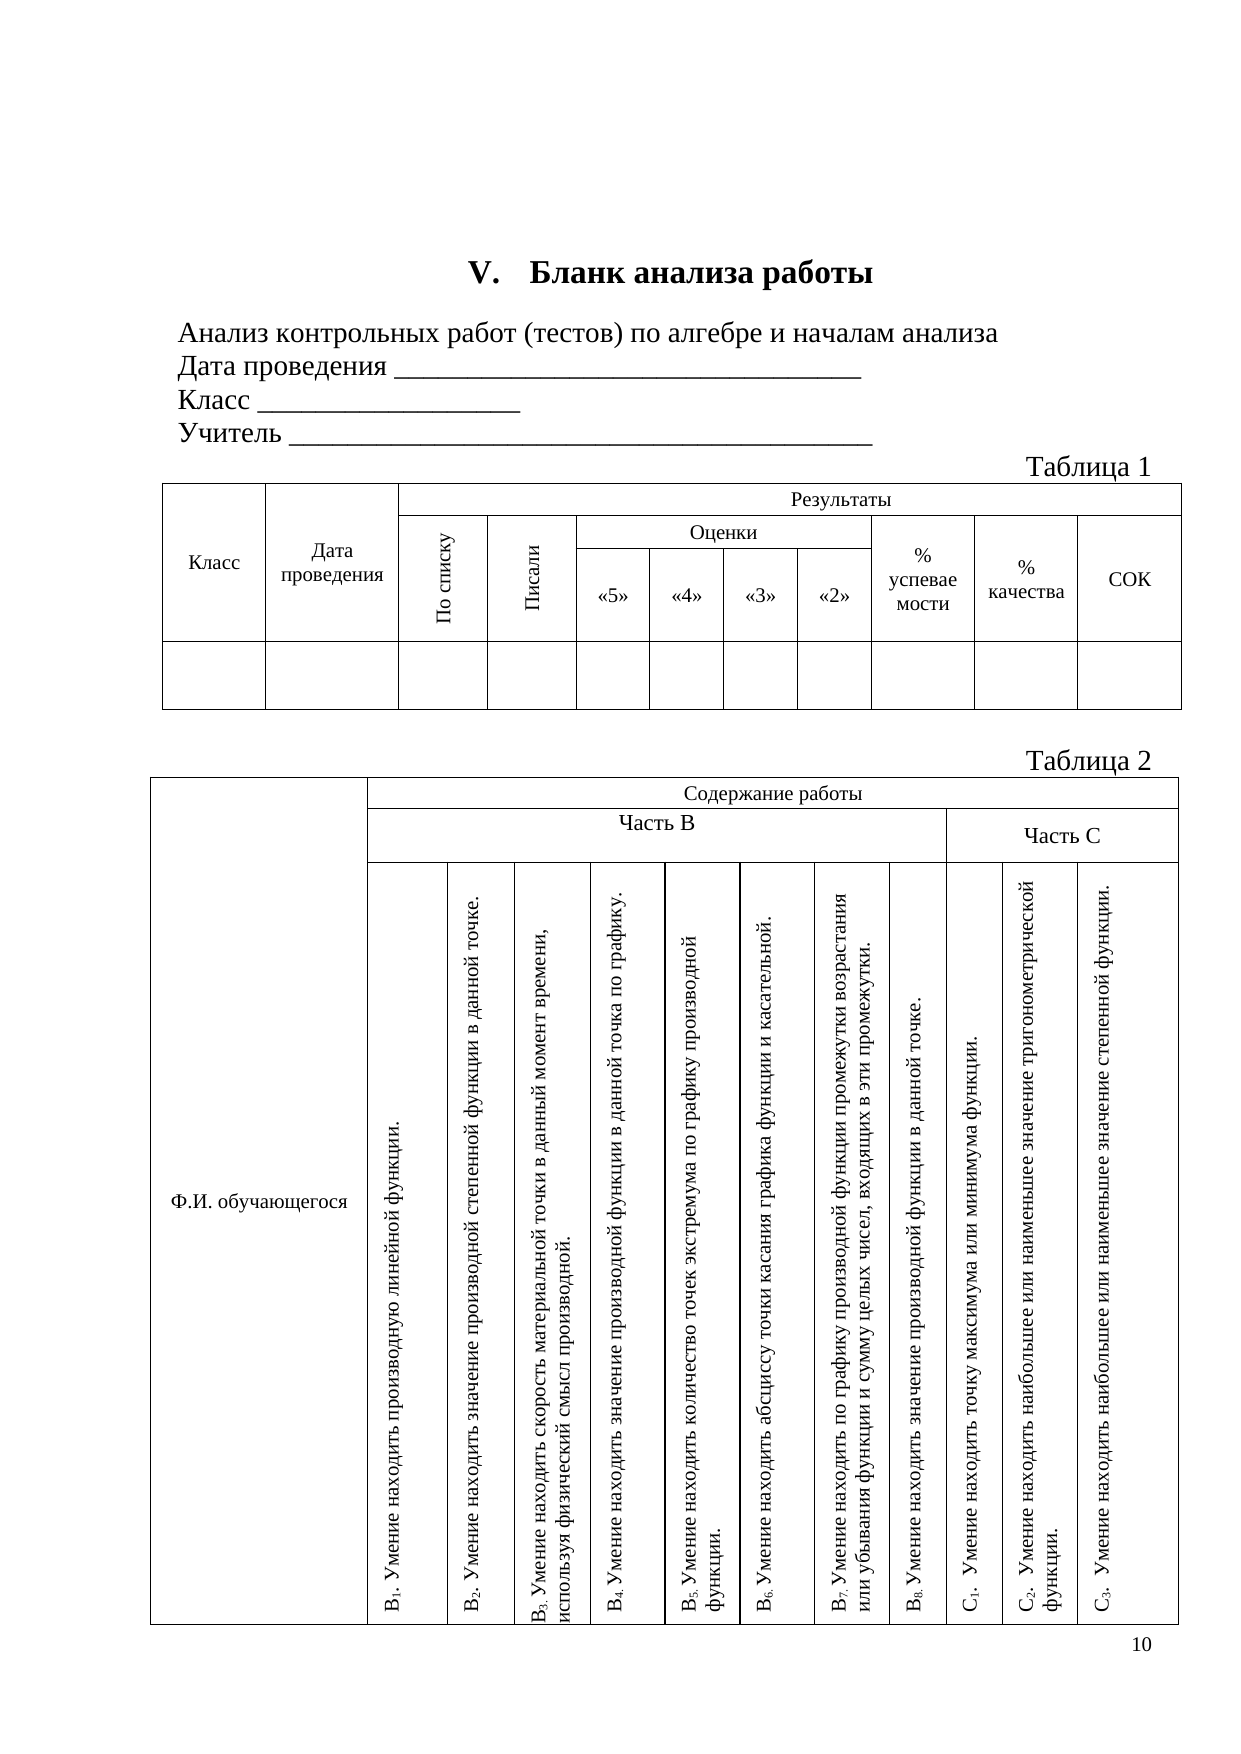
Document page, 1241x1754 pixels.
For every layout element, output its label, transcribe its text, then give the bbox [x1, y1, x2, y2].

table_cell В7. Умение находить по графику производной функции промежутки возрастания или убывания функции и сумму целых чисел, входящих в эти промежутки. [815, 863, 889, 1624]
list Бланк анализа работы [222, 252, 1152, 291]
table_cell [577, 642, 649, 708]
table_cell [650, 642, 723, 708]
table_cell «3» [724, 549, 797, 641]
table_header Дата проведения [266, 484, 398, 641]
table_cell В2. Умение находить значение производной степенной функции в данной точке. [448, 863, 514, 1624]
table_cell В6. Умение находить абсциссу точки касания графика функции и касательной. [741, 863, 814, 1624]
text Учитель ________________________________________ [177, 415, 1152, 449]
table_header Результаты [399, 484, 1181, 515]
table_cell [488, 642, 576, 708]
table_cell В5. Умение находить количество точек экстремума по графику производной функции. [666, 863, 739, 1624]
table_cell С1. Умение находить точку максимума или минимума функции. [947, 863, 1002, 1624]
text Класс __________________ [177, 382, 1152, 415]
table_cell В3. Умение находить скорость материальной точки в данный момент времени, используя физический смысл производной. [515, 863, 590, 1624]
table_header Содержание работы [368, 778, 1178, 808]
table_cell «4» [650, 549, 723, 641]
table_cell Оценки [577, 516, 871, 548]
table_cell С3. Умение находить наибольшее или наименьшее значение степенной функции. [1078, 863, 1178, 1624]
text Таблица 1 [177, 449, 1152, 482]
table_cell В4. Умение находить значение производной функции в данной точка по графику. [591, 863, 664, 1624]
text Таблица 2 [177, 743, 1152, 777]
table_cell % успевае мости [872, 516, 974, 641]
table_cell По списку [399, 516, 487, 641]
text Дата проведения ________________________________ [177, 348, 1152, 382]
table_cell Часть С [947, 809, 1178, 862]
table_cell [724, 642, 797, 708]
text Анализ контрольных работ (тестов) по алгебре и началам анализа [177, 315, 1152, 348]
table_cell «5» [577, 549, 649, 641]
table_cell В1. Умение находить производную линейной функции. [368, 863, 447, 1624]
table_cell [399, 642, 487, 708]
table_cell СОК [1078, 516, 1181, 641]
table_cell С2. Умение находить наибольшее или наименьшее значение тригонометрической функции. [1003, 863, 1077, 1624]
table_cell % качества [975, 516, 1077, 641]
table_cell [163, 642, 265, 708]
table_cell Писали [488, 516, 576, 641]
table_header Класс [163, 484, 265, 641]
table_header Ф.И. обучающегося [151, 778, 367, 1624]
table_cell [872, 642, 974, 708]
table_cell [1078, 642, 1181, 708]
table_cell [975, 642, 1077, 708]
table_cell В8. Умение находить значение производной функции в данной точке. [890, 863, 946, 1624]
table_cell [266, 642, 398, 708]
table_cell [798, 642, 871, 708]
table_cell «2» [798, 549, 871, 641]
table_cell Часть В [368, 809, 946, 862]
